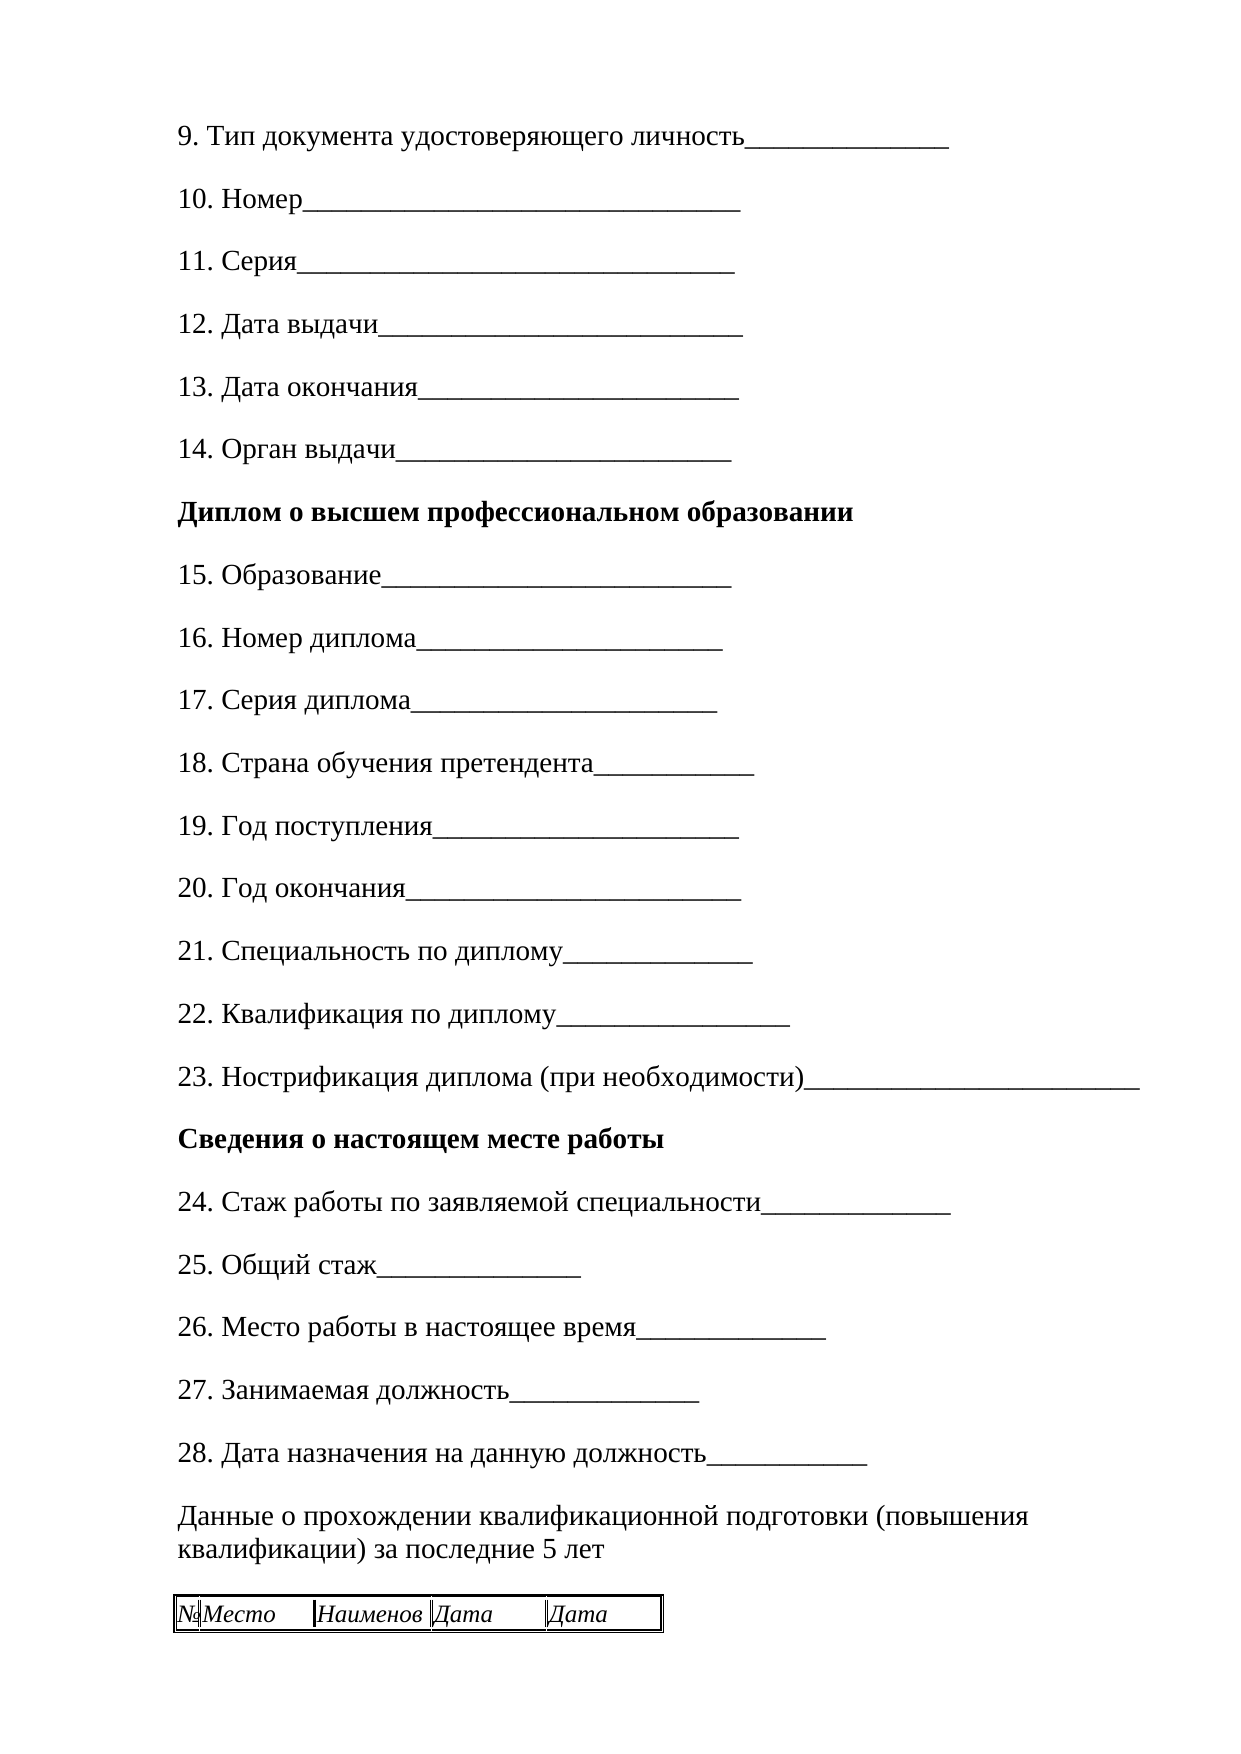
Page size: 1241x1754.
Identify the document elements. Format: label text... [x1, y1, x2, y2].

text 23. Нострификация диплома (при необходимости)_______________________ [177, 1059, 1152, 1092]
text 21. Специальность по диплому_____________ [177, 933, 1152, 967]
text 20. Год окончания_______________________ [177, 871, 1152, 904]
text 13. Дата окончания______________________ [177, 369, 1152, 402]
text 14. Орган выдачи_______________________ [177, 432, 1152, 465]
table_header № /п [177, 1597, 200, 1629]
text 12. Дата выдачи_________________________ [177, 306, 1152, 340]
text 26. Место работы в настоящее время_____________ [177, 1309, 1152, 1343]
text Данные о прохождении квалификационной подготовки (повышения квалификации) за последние 5 лет [177, 1498, 1152, 1565]
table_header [200, 1597, 314, 1629]
text 11. Серия______________________________ [177, 243, 1152, 277]
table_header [432, 1597, 546, 1629]
text 15. Образование________________________ [177, 557, 1152, 591]
text 16. Номер диплома_____________________ [177, 620, 1152, 653]
text 27. Занимаемая должность_____________ [177, 1372, 1152, 1406]
text 24. Стаж работы по заявляемой специальности_____________ [177, 1184, 1152, 1218]
text 19. Год поступления_____________________ [177, 808, 1152, 841]
text 10. Номер______________________________ [177, 181, 1152, 214]
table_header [546, 1597, 660, 1629]
text 25. Общий стаж______________ [177, 1247, 1152, 1280]
text Диплом о высшем профессиональном образовании [177, 494, 1152, 528]
text 22. Квалификация по диплому________________ [177, 996, 1152, 1029]
text 18. Страна обучения претендента___________ [177, 745, 1152, 779]
text 28. Дата назначения на данную должность___________ [177, 1435, 1152, 1468]
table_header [314, 1597, 432, 1629]
text 9. Тип документа удостоверяющего личность______________ [177, 118, 1152, 152]
text Сведения о настоящем месте работы [177, 1121, 1152, 1155]
text 17. Серия диплома_____________________ [177, 682, 1152, 716]
